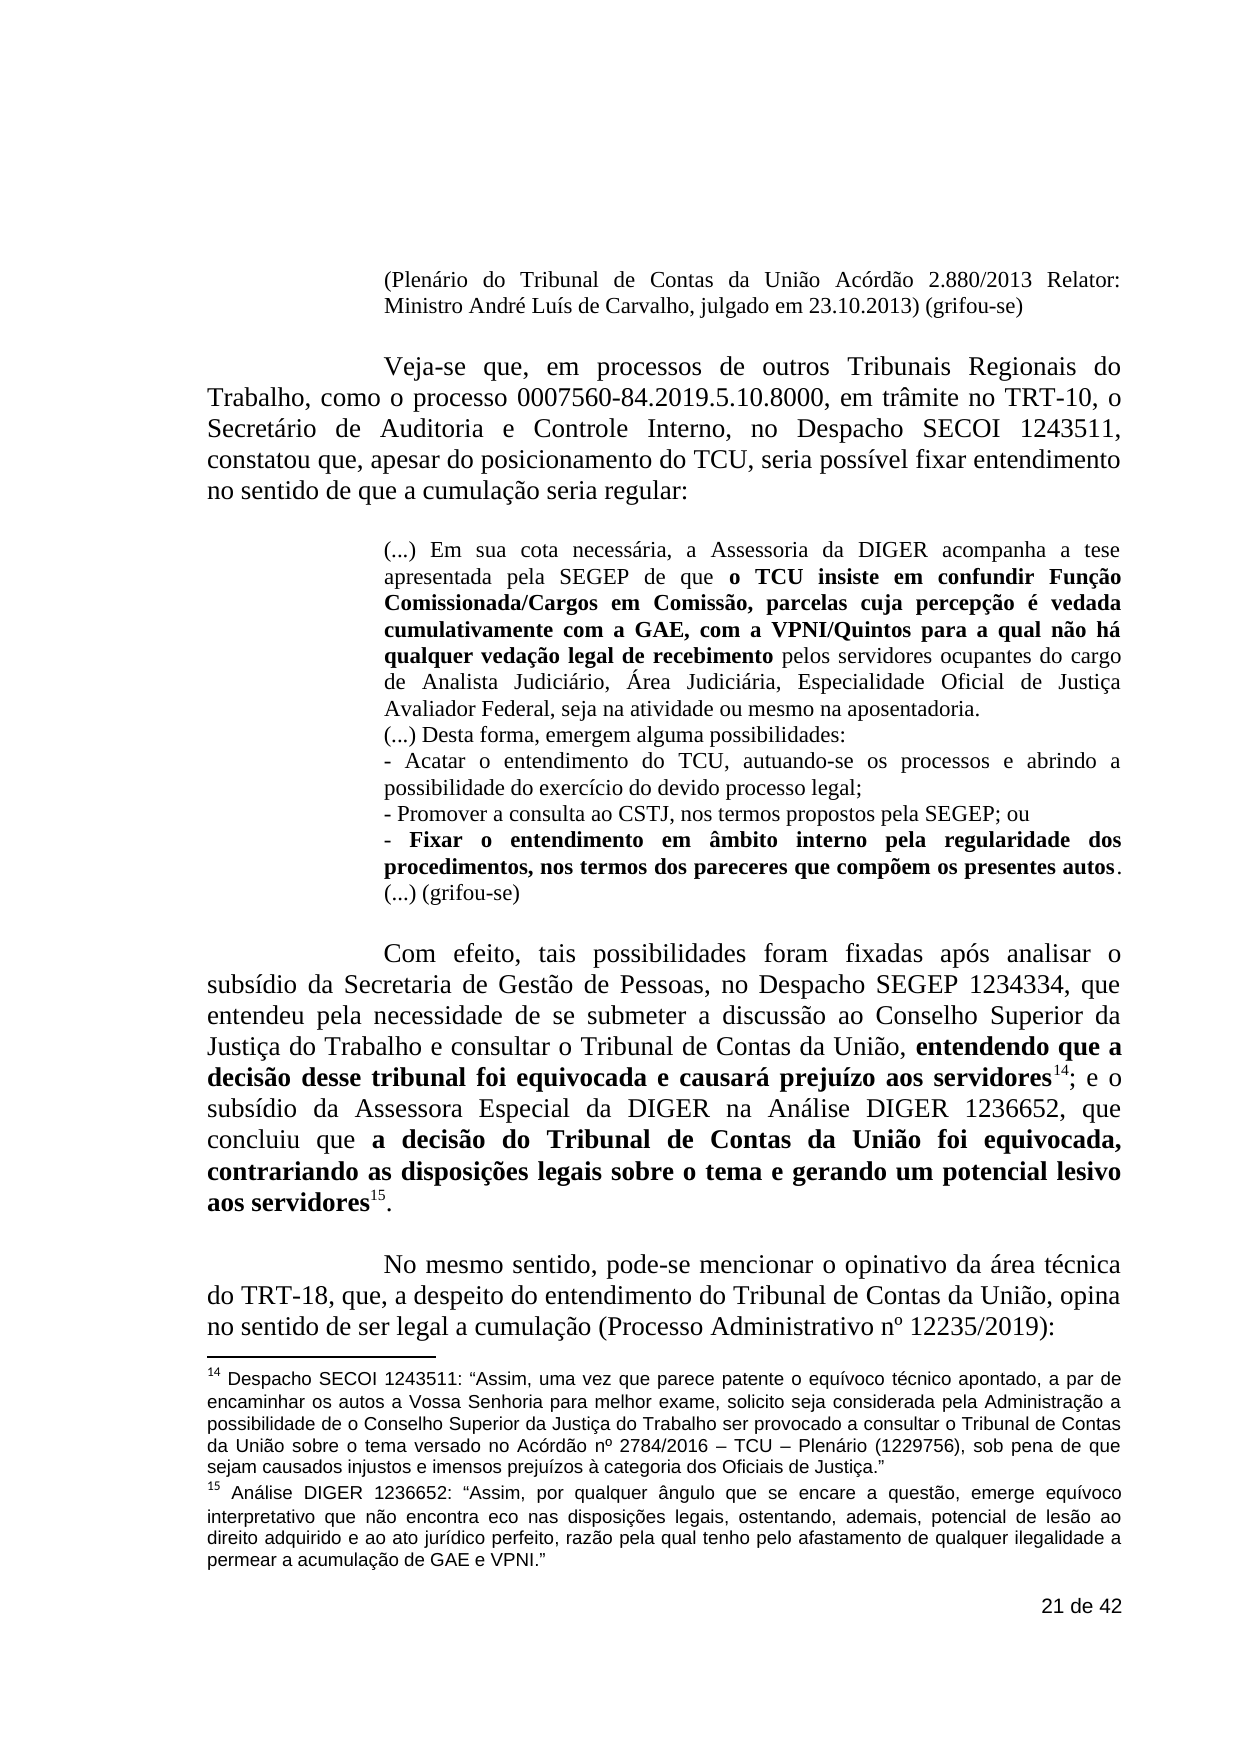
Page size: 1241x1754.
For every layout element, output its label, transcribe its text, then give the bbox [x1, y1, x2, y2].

text (...) Em sua cota necessária, a Assessoria da DIGER acompanha a tese apresentada pela SEGEP de que o TCU insiste em confundir Função Comissionada/Cargos em Comissão, parcelas cuja percepção é vedada cumulativamente com a GAE, com a VPNI/Quintos para a qual não há qualquer vedação legal de recebimento pelos servidores ocupantes do cargo de Analista Judiciário, Área Judiciária, Especialidade Oficial de Justiça Avaliador Federal, seja na atividade ou mesmo na aposentadoria. [383, 537, 1122, 721]
text - Acatar o entendimento do TCU, autuando-se os processos e abrindo a possibilidade do exercício do devido processo legal; [383, 747, 1122, 800]
text - Promover a consulta ao CSTJ, nos termos propostos pela SEGEP; ou [383, 800, 1122, 826]
text Com efeito, tais possibilidades foram fixadas após analisar o subsídio da Secretaria de Gestão de Pessoas, no Despacho SEGEP 1234334, que entendeu pela necessidade de se submeter a discussão ao Conselho Superior da Justiça do Trabalho e consultar o Tribunal de Contas da União, entendendo que a decisão desse tribunal foi equivocada e causará prejuízo aos servidores; e o subsídio da Assessora Especial da DIGER na Análise DIGER 1236652, que concluiu que a decisão do Tribunal de Contas da União foi equivocada, contrariando as disposições legais sobre o tema e gerando um potencial lesivo aos servidores. [207, 937, 1122, 1217]
text No mesmo sentido, pode-se mencionar o opinativo da área técnica do TRT-18, que, a despeito do entendimento do Tribunal de Contas da União, opina no sentido de ser legal a cumulação (Processo Administrativo nº 12235/2019): [207, 1248, 1122, 1342]
text (...) Desta forma, emergem alguma possibilidades: [383, 721, 1122, 747]
text Veja-se que, em processos de outros Tribunais Regionais do Trabalho, como o processo 0007560-84.2019.5.10.8000, em trâmite no TRT-10, o Secretário de Auditoria e Controle Interno, no Despacho SECOI 1243511, constatou que, apesar do posicionamento do TCU, seria possível fixar entendimento no sentido de que a cumulação seria regular: [207, 350, 1122, 505]
text (Plenário do Tribunal de Contas da União Acórdão 2.880/2013 Relator: Ministro André Luís de Carvalho, julgado em 23.10.2013) (grifou-se) [384, 266, 1122, 318]
text - Fixar o entendimento em âmbito interno pela regularidade dos procedimentos, nos termos dos pareceres que compõem os presentes autos. (...) (grifou-se) [383, 826, 1122, 906]
